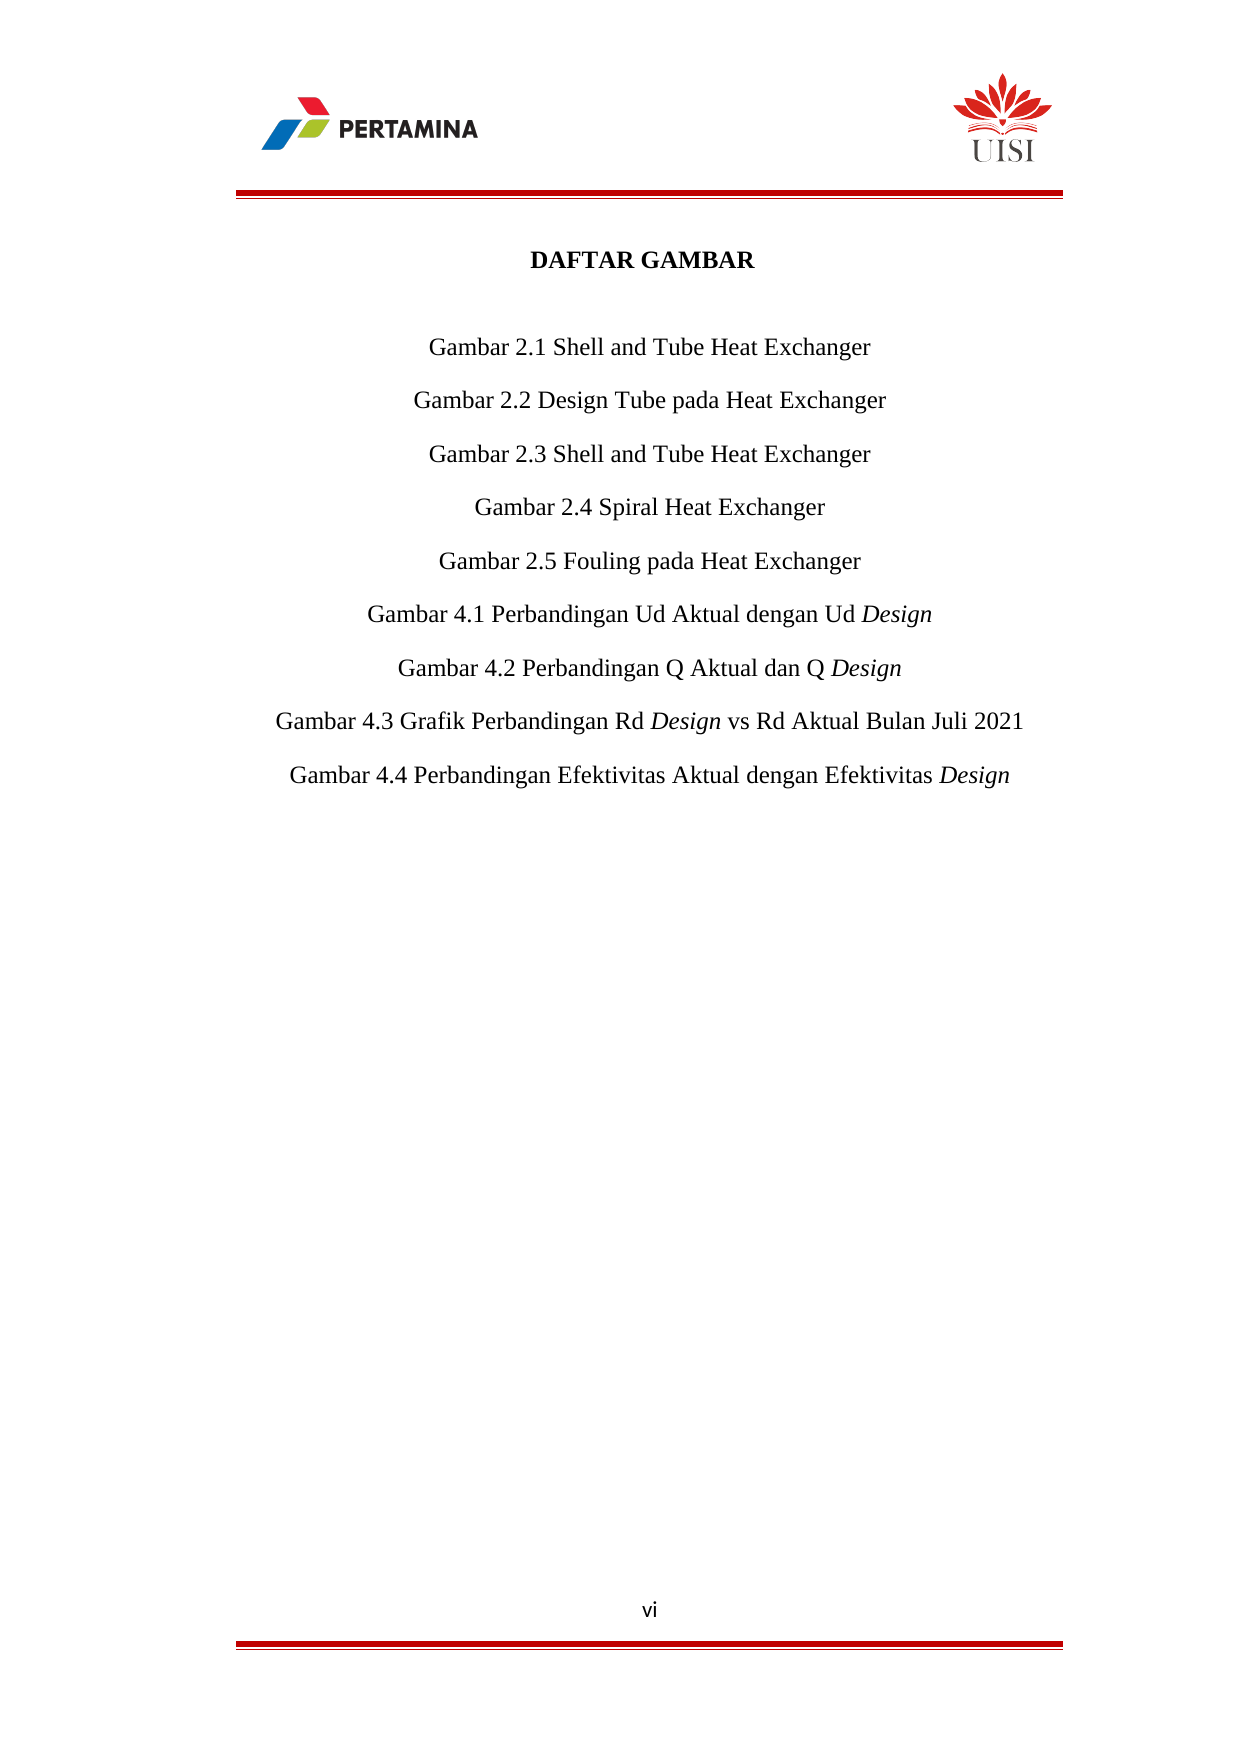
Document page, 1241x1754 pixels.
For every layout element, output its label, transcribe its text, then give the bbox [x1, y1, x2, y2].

text Gambar 4.1 Perbandingan Ud Aktual dengan Ud Design 21 [236, 599, 1063, 628]
text Gambar 4.3 Grafik Perbandingan Rd Design vs Rd Aktual Bulan Juli 2021 23 [236, 706, 1063, 735]
text Gambar 4.2 Perbandingan Q Aktual dan Q Design 22 [236, 653, 1063, 682]
text Gambar 2.1 Shell and Tube Heat Exchanger 8 [236, 332, 1063, 360]
text Gambar 2.2 Design Tube pada Heat Exchanger 8 [236, 385, 1063, 414]
text Gambar 2.3 Shell and Tube Heat Exchanger 9 [236, 439, 1063, 467]
picture [247, 83, 492, 154]
text Gambar 2.5 Fouling pada Heat Exchanger 11 [236, 546, 1063, 574]
text Gambar 2.4 Spiral Heat Exchanger 9 [236, 492, 1063, 521]
text Gambar 4.4 Perbandingan Efektivitas Aktual dengan Efektivitas Design 24 [236, 760, 1063, 789]
picture [953, 73, 1052, 162]
subtitle DAFTAR GAMBAR [221, 245, 1063, 274]
